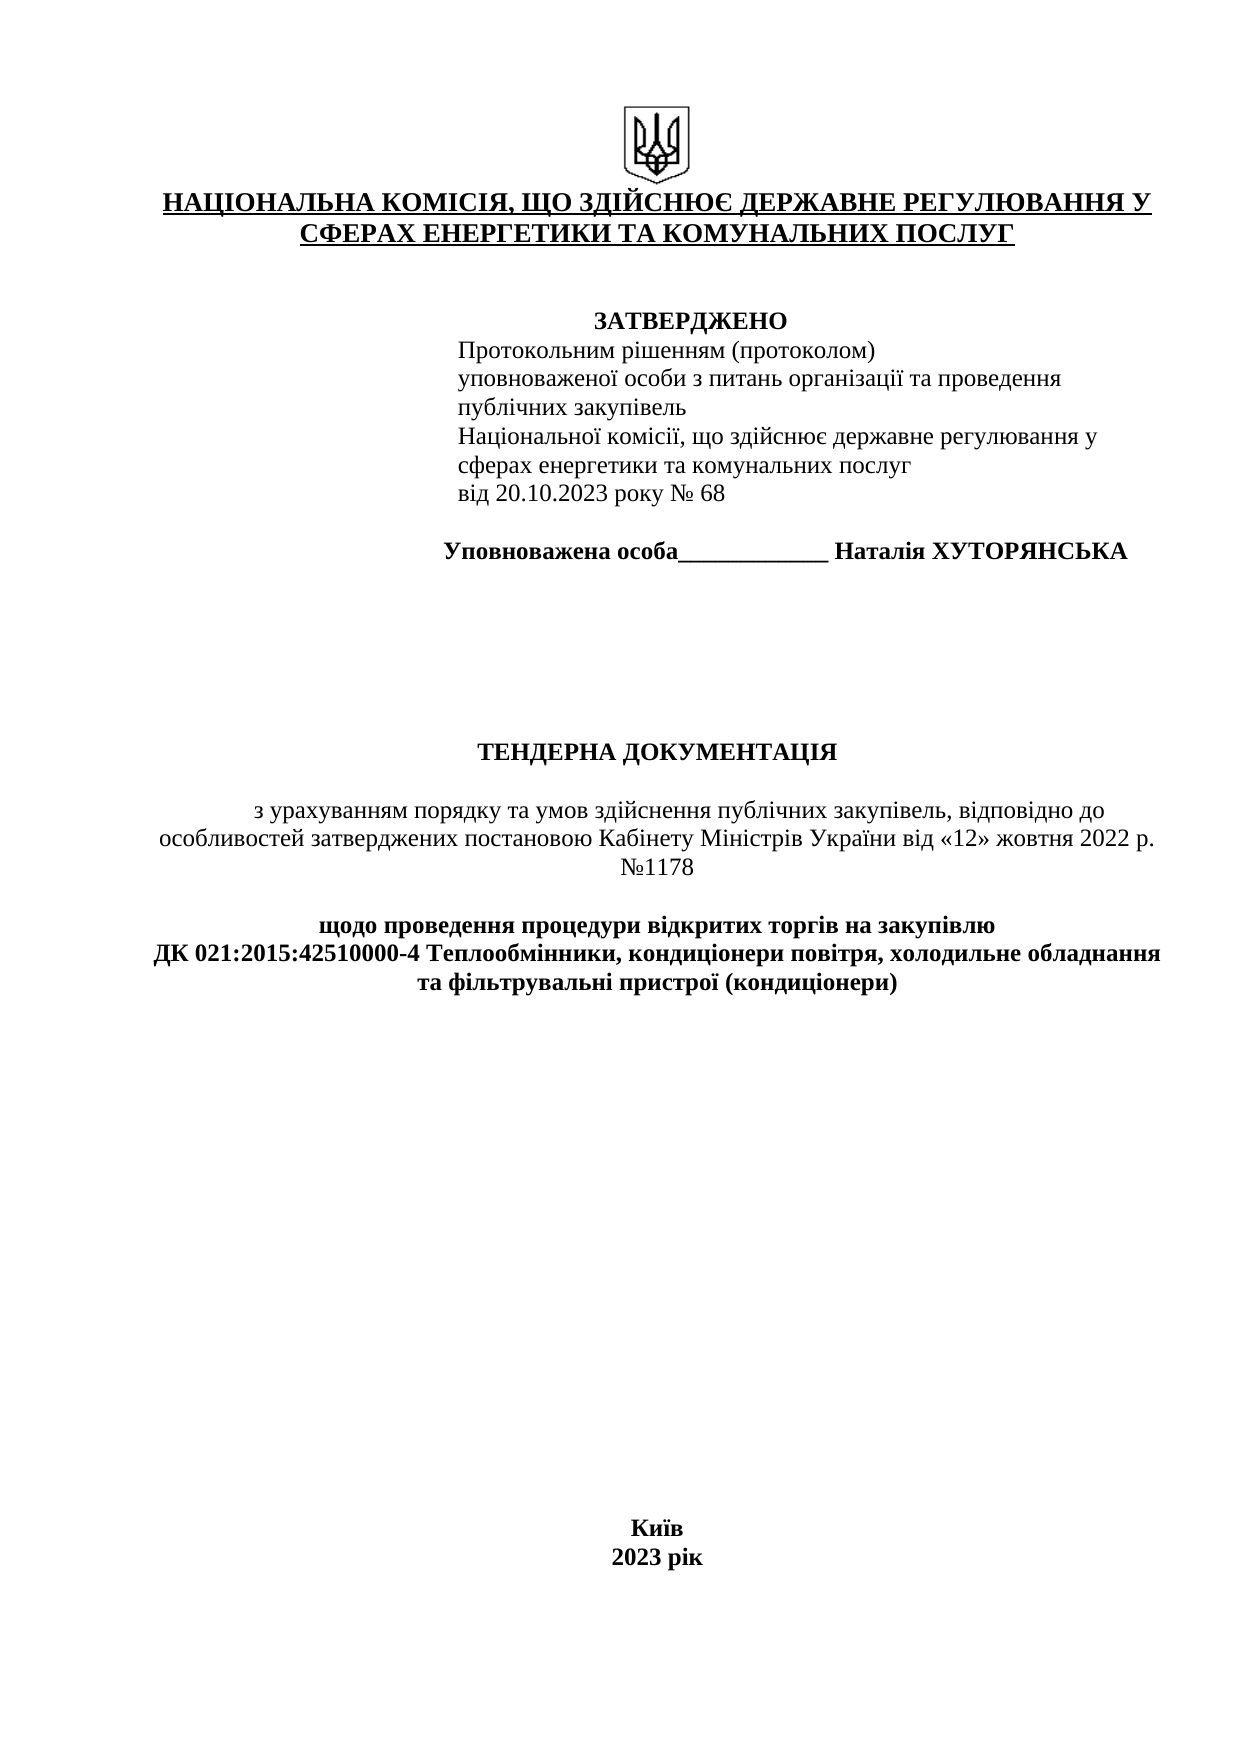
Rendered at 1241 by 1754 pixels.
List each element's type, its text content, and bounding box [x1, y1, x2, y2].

table_header ЗАТВЕРДЖЕНО [148, 277, 1167, 335]
text ТЕНДЕРНА ДОКУМЕНТАЦІЯ [148, 737, 1167, 766]
text 2023 рік [148, 1542, 1167, 1571]
text ДК 021:2015:42510000-4 Теплообмінники, кондиціонери повітря, холодильне обладнання та фільтрувальні пристрої (кондиціонери) [148, 938, 1167, 996]
picture [620, 103, 694, 187]
text Київ [148, 1456, 1167, 1542]
table_cell Протокольним рішенням (протоколом) уповноваженої особи з питань організації та проведення публічних закупівель Національної комісії, що здійснює державне регулювання у сферах енергетики та комунальних послуг від 20.10.2023 року № 68 Уповноважена особа____________ Наталія ХУТОРЯНСЬКА [148, 335, 1167, 593]
text щодо проведення процедури відкритих торгів на закупівлю [148, 910, 1167, 938]
text НАЦІОНАЛЬНА КОМІСІЯ, ЩО ЗДІЙСНЮЄ ДЕРЖАВНЕ РЕГУЛЮВАННЯ У СФЕРАХ ЕНЕРГЕТИКИ ТА КОМУНАЛЬНИХ ПОСЛУГ [148, 186, 1167, 248]
text з урахуванням порядку та умов здійснення публічних закупівель, відповідно до особливостей затверджених постановою Кабінету Міністрів України від «12» жовтня 2022 р. №1178 [148, 795, 1167, 881]
